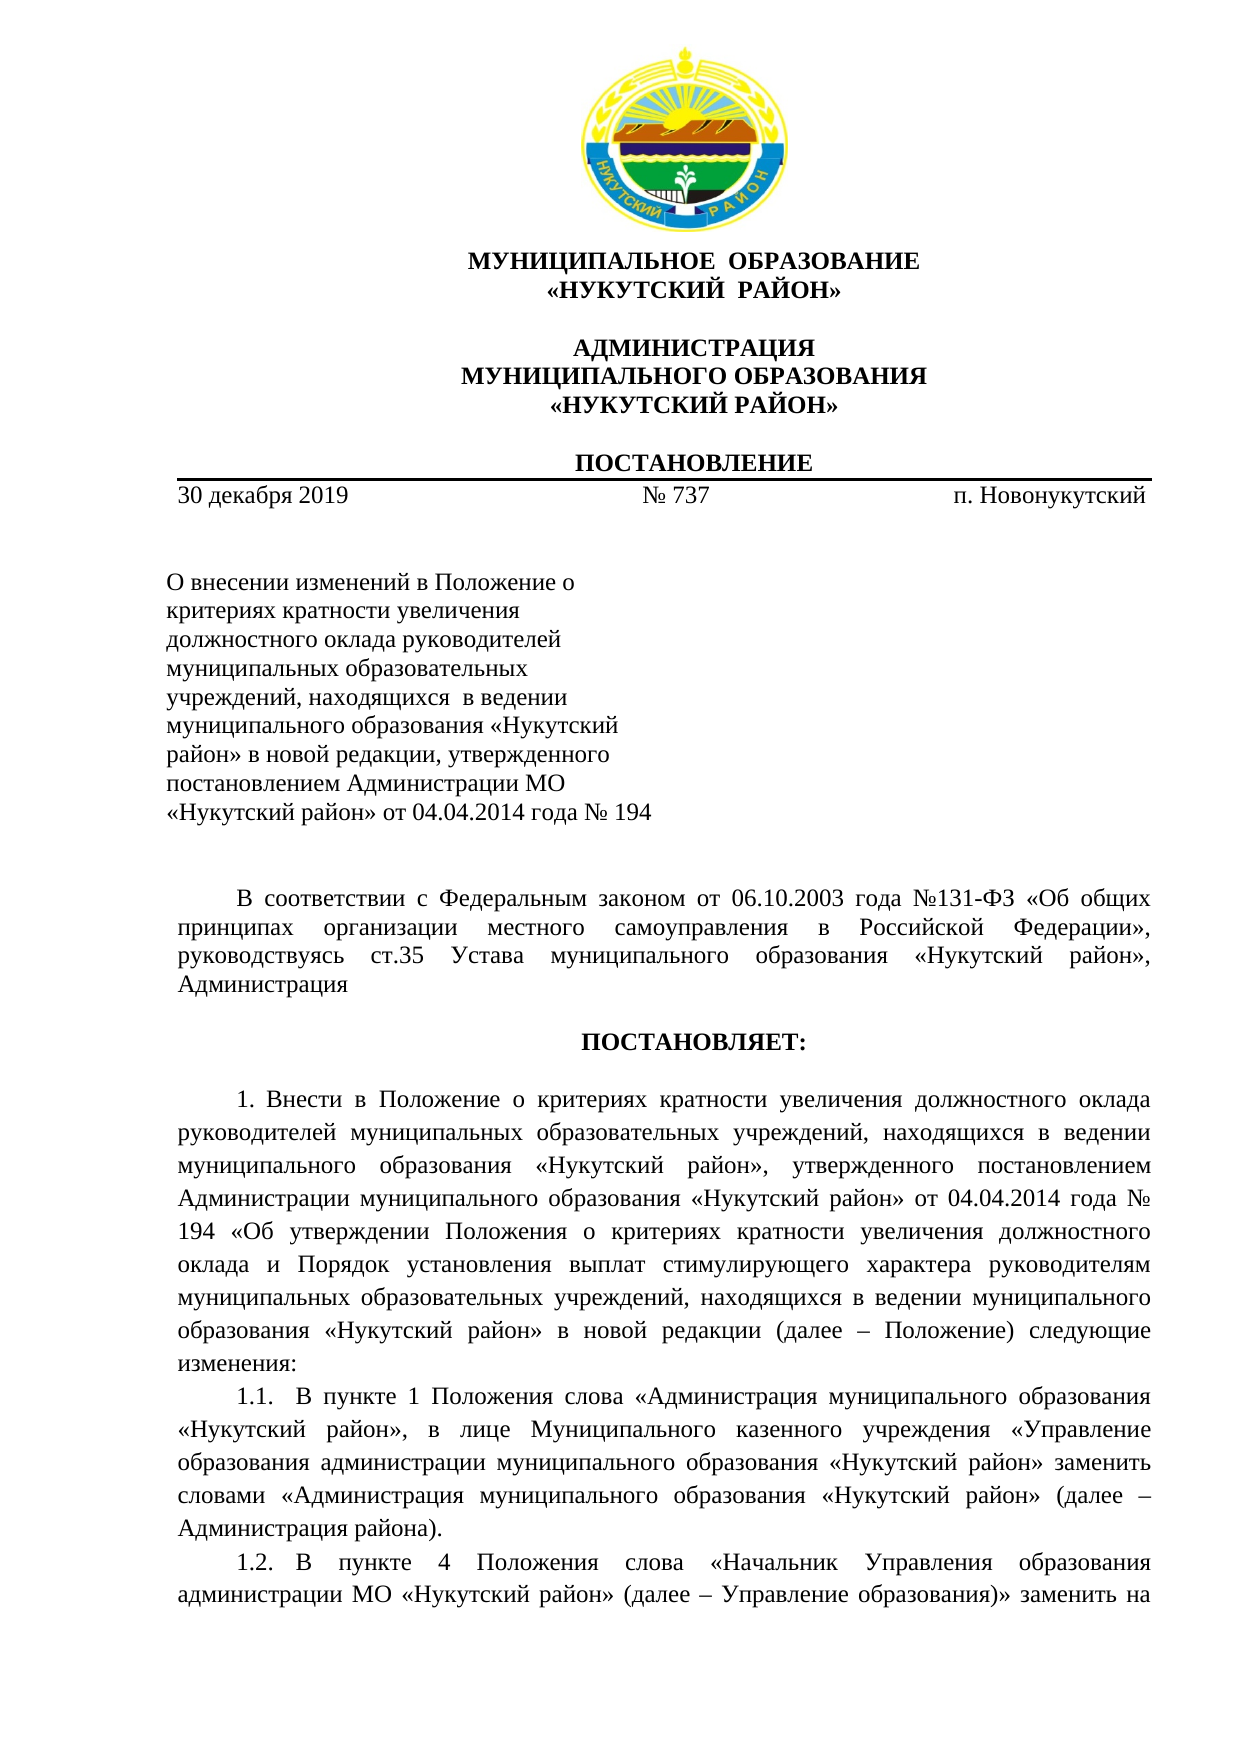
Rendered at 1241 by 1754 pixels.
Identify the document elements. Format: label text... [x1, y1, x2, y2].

table_header О внесении изменений в Положение о критериях кратности увеличения должностного оклада руководителей муниципальных образовательных учреждений, находящихся в ведении муниципального образования «Нукутский район» в новой редакции, утвержденного постановлением Администрации МО «Нукутский район» от 04.04.2014 года № 194 [155, 509, 675, 826]
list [177, 1547, 1152, 1608]
text «НУКУТСКИЙ РАЙОН» [177, 275, 1152, 304]
text МУНИЦИПАЛЬНОЕ ОБРАЗОВАНИЕ [177, 246, 1152, 275]
list В пункте 1 Положения слова «Администрация муниципального образования «Нукутский район», в лице Муниципального казенного учреждения «Управление образования администрации муниципального образования «Нукутский район» заменить словами «Администрация муниципального образования «Нукутский район» (далее – Администрация района). [177, 1381, 1152, 1542]
list Внести в Положение о критериях кратности увеличения должностного оклада руководителей муниципальных образовательных учреждений, находящихся в ведении муниципального образования «Нукутский район», утвержденного постановлением Администрации муниципального образования «Нукутский район» от 04.04.2014 года № 194 «Об утверждении Положения о критериях кратности увеличения должностного оклада и Порядок установления выплат стимулирующего характера руководителям муниципальных образовательных учреждений, находящихся в ведении муниципального образования «Нукутский район» в новой редакции (далее – Положение) следующие изменения: [177, 1084, 1152, 1377]
text МУНИЦИПАЛЬНОГО ОБРАЗОВАНИЯ [177, 361, 1152, 390]
text Постановляет: [177, 1027, 1152, 1056]
text «НУКУТСКИЙ РАЙОН» [177, 390, 1152, 419]
text АДМИНИСТРАЦИЯ [177, 333, 1152, 361]
text В соответствии с Федеральным законом от 06.10.2003 года №131-ФЗ «Об общих принципах организации местного самоуправления в Российской Федерации», руководствуясь ст.35 Устава муниципального образования «Нукутский район», Администрация [177, 883, 1152, 998]
text постановление [177, 448, 1152, 478]
picture [581, 44, 788, 232]
text 30 декабря 2019 № 737 п. Новонукутский [177, 481, 1152, 509]
